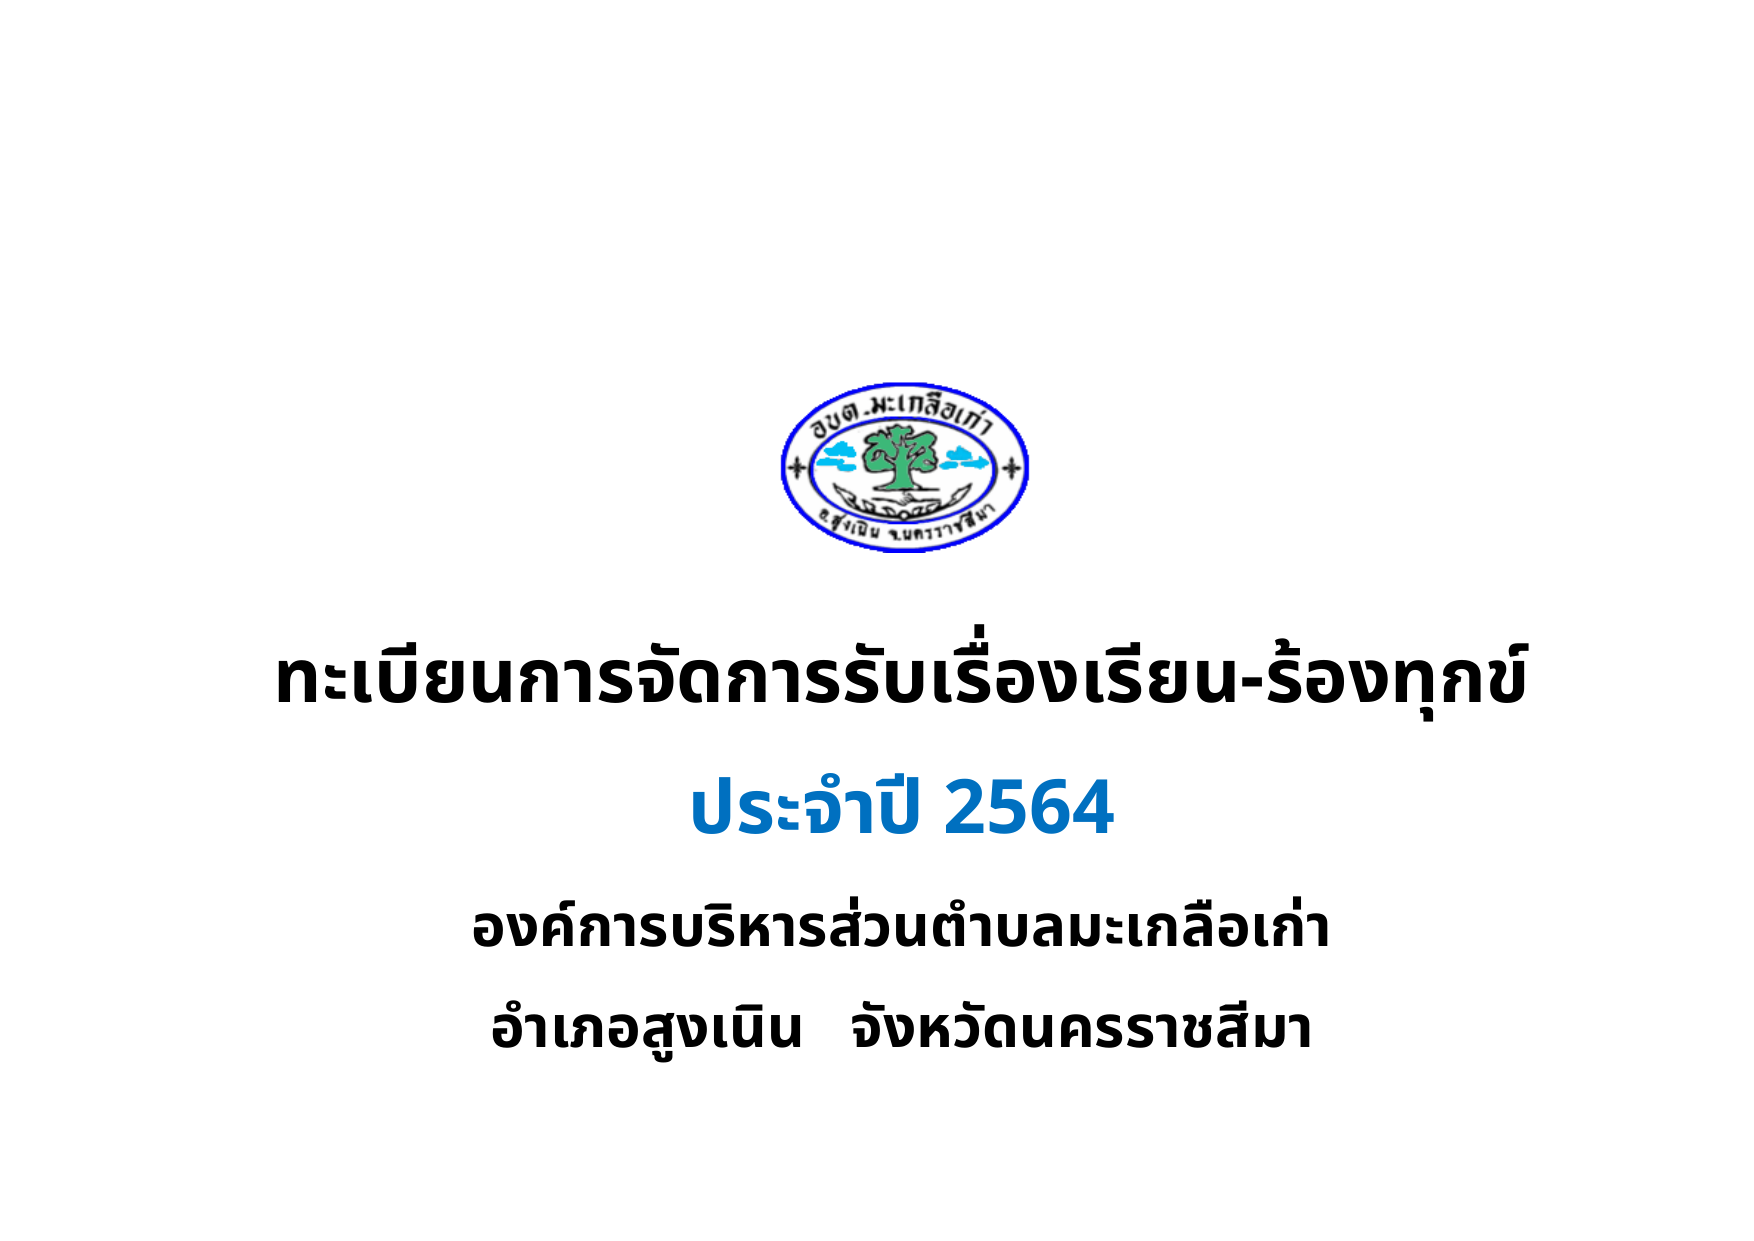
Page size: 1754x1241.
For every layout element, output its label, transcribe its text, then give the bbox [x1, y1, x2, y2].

text อำเภอสูงเนิน จังหวัดนครราชสีมา [150, 985, 1654, 1073]
text ประจำปี 2564 [150, 753, 1654, 867]
text ทะเบียนการจัดการรับเรื่องเรียน-ร้องทุกข์ [150, 622, 1654, 736]
picture [765, 369, 1041, 553]
text องค์การบริหารส่วนตำบลมะเกลือเก่า [150, 884, 1654, 972]
